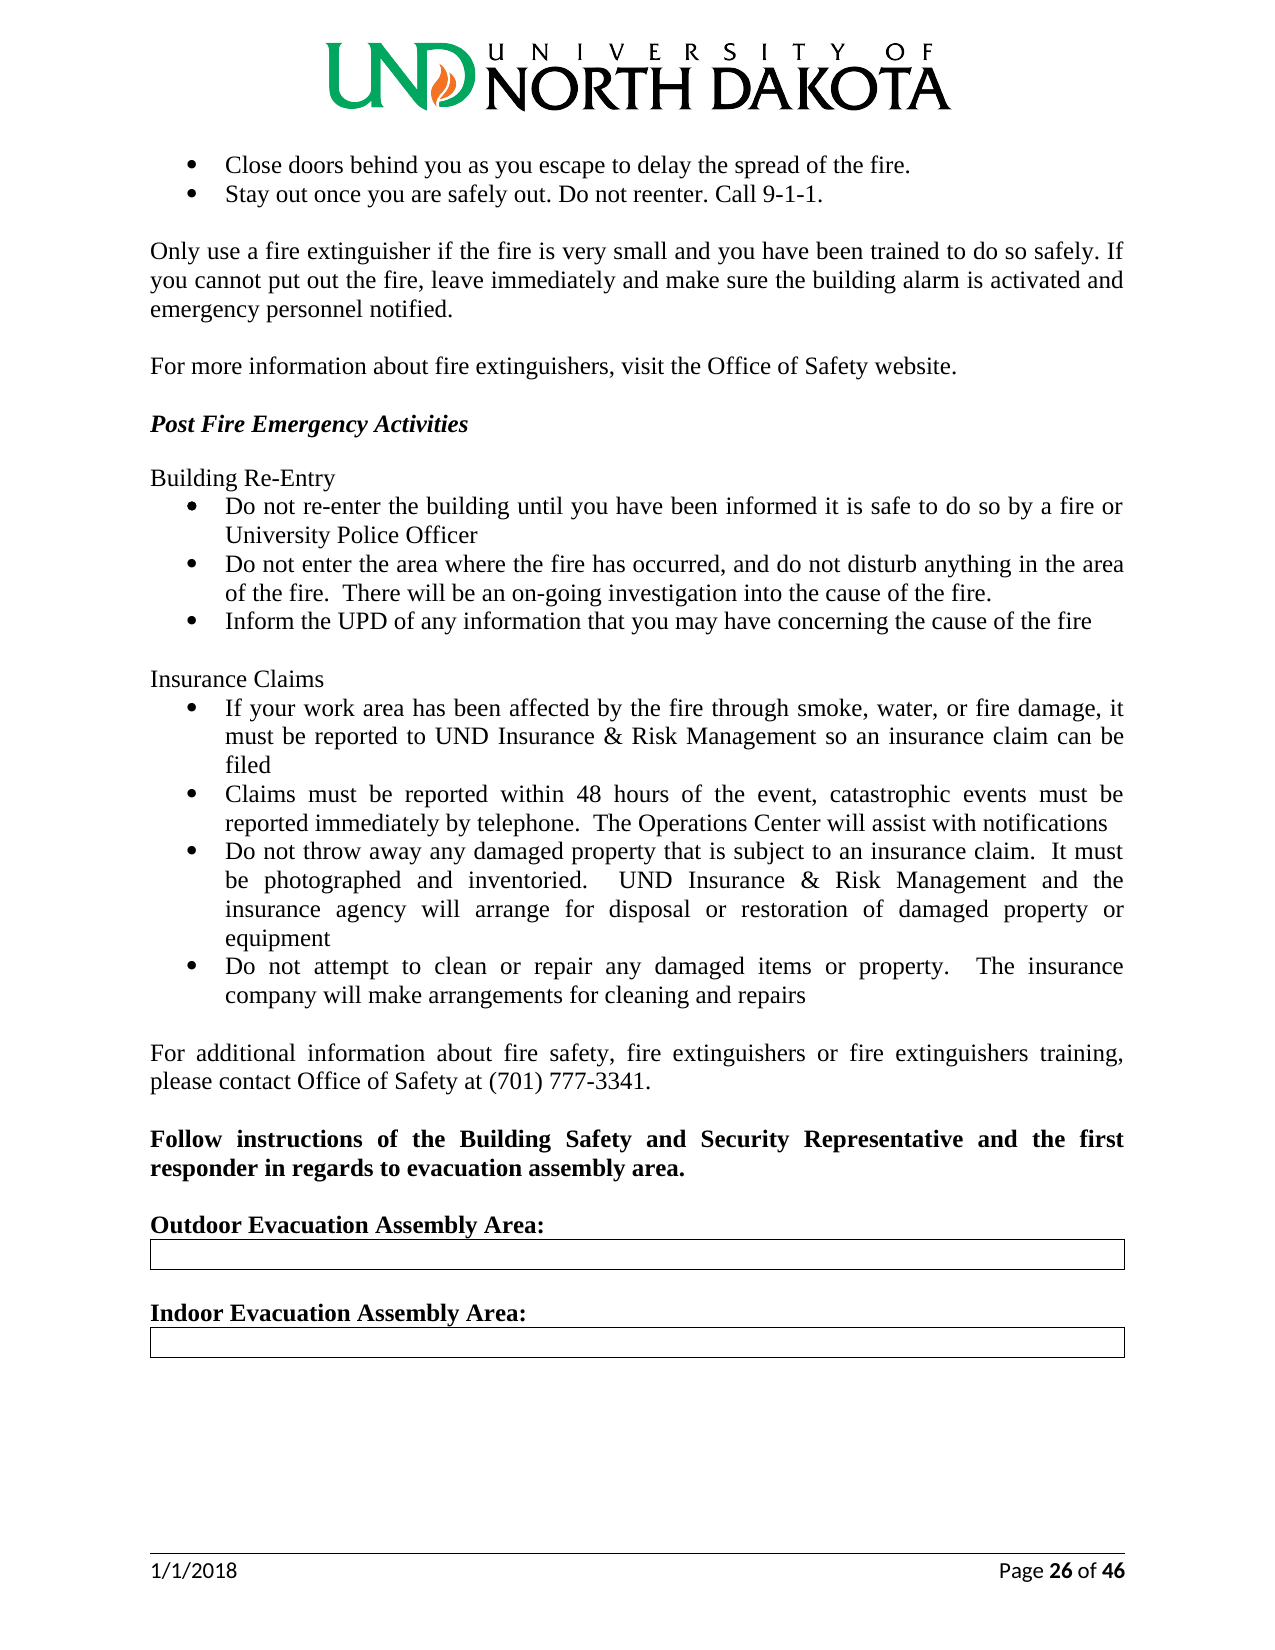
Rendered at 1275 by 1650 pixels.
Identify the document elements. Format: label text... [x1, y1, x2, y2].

list Do not re-enter the building until you have been informed it is safe to do so by a fire or University Police Officer [187, 491, 1125, 549]
text Outdoor Evacuation Assembly Area: [150, 1210, 1125, 1239]
text For more information about fire extinguishers, visit the Office of Safety website. [150, 351, 1125, 380]
list Close doors behind you as you escape to delay the spread of the fire. [187, 150, 1125, 179]
text Building Re-Entry [150, 463, 1125, 491]
text Post Fire Emergency Activities [150, 409, 1125, 437]
text For additional information about fire safety, fire extinguishers or fire extinguishers training, please contact Office of Safety at (701) 777-3341. [150, 1038, 1125, 1095]
list Do not throw away any damaged property that is subject to an insurance claim. It must be photographed and inventoried. UND Insurance & Risk Management and the insurance agency will arrange for disposal or restoration of damaged property or equipment [187, 836, 1125, 951]
table_header [151, 1240, 1124, 1269]
text Indoor Evacuation Assembly Area: [150, 1298, 1125, 1327]
table_header [151, 1328, 1124, 1357]
picture [321, 37, 954, 118]
text Insurance Claims [150, 664, 1125, 693]
list If your work area has been affected by the fire through smoke, water, or fire damage, it must be reported to UND Insurance & Risk Management so an insurance claim can be filed [187, 693, 1125, 779]
list Inform the UPD of any information that you may have concerning the cause of the fire [187, 606, 1125, 635]
text Only use a fire extinguisher if the fire is very small and you have been trained to do so safely. If you cannot put out the fire, leave immediately and make sure the building alarm is activated and emergency personnel notified. [150, 236, 1125, 322]
list Claims must be reported within 48 hours of the event, catastrophic events must be reported immediately by telephone. The Operations Center will assist with notifications [187, 779, 1125, 836]
list Stay out once you are safely out. Do not reenter. Call 9-1-1. [187, 179, 1125, 207]
list Do not attempt to clean or repair any damaged items or property. The insurance company will make arrangements for cleaning and repairs [187, 951, 1125, 1009]
text Follow instructions of the Building Safety and Security Representative and the first responder in regards to evacuation assembly area. [150, 1124, 1125, 1181]
list Do not enter the area where the fire has occurred, and do not disturb anything in the area of the fire. There will be an on-going investigation into the cause of the fire. [187, 549, 1125, 606]
